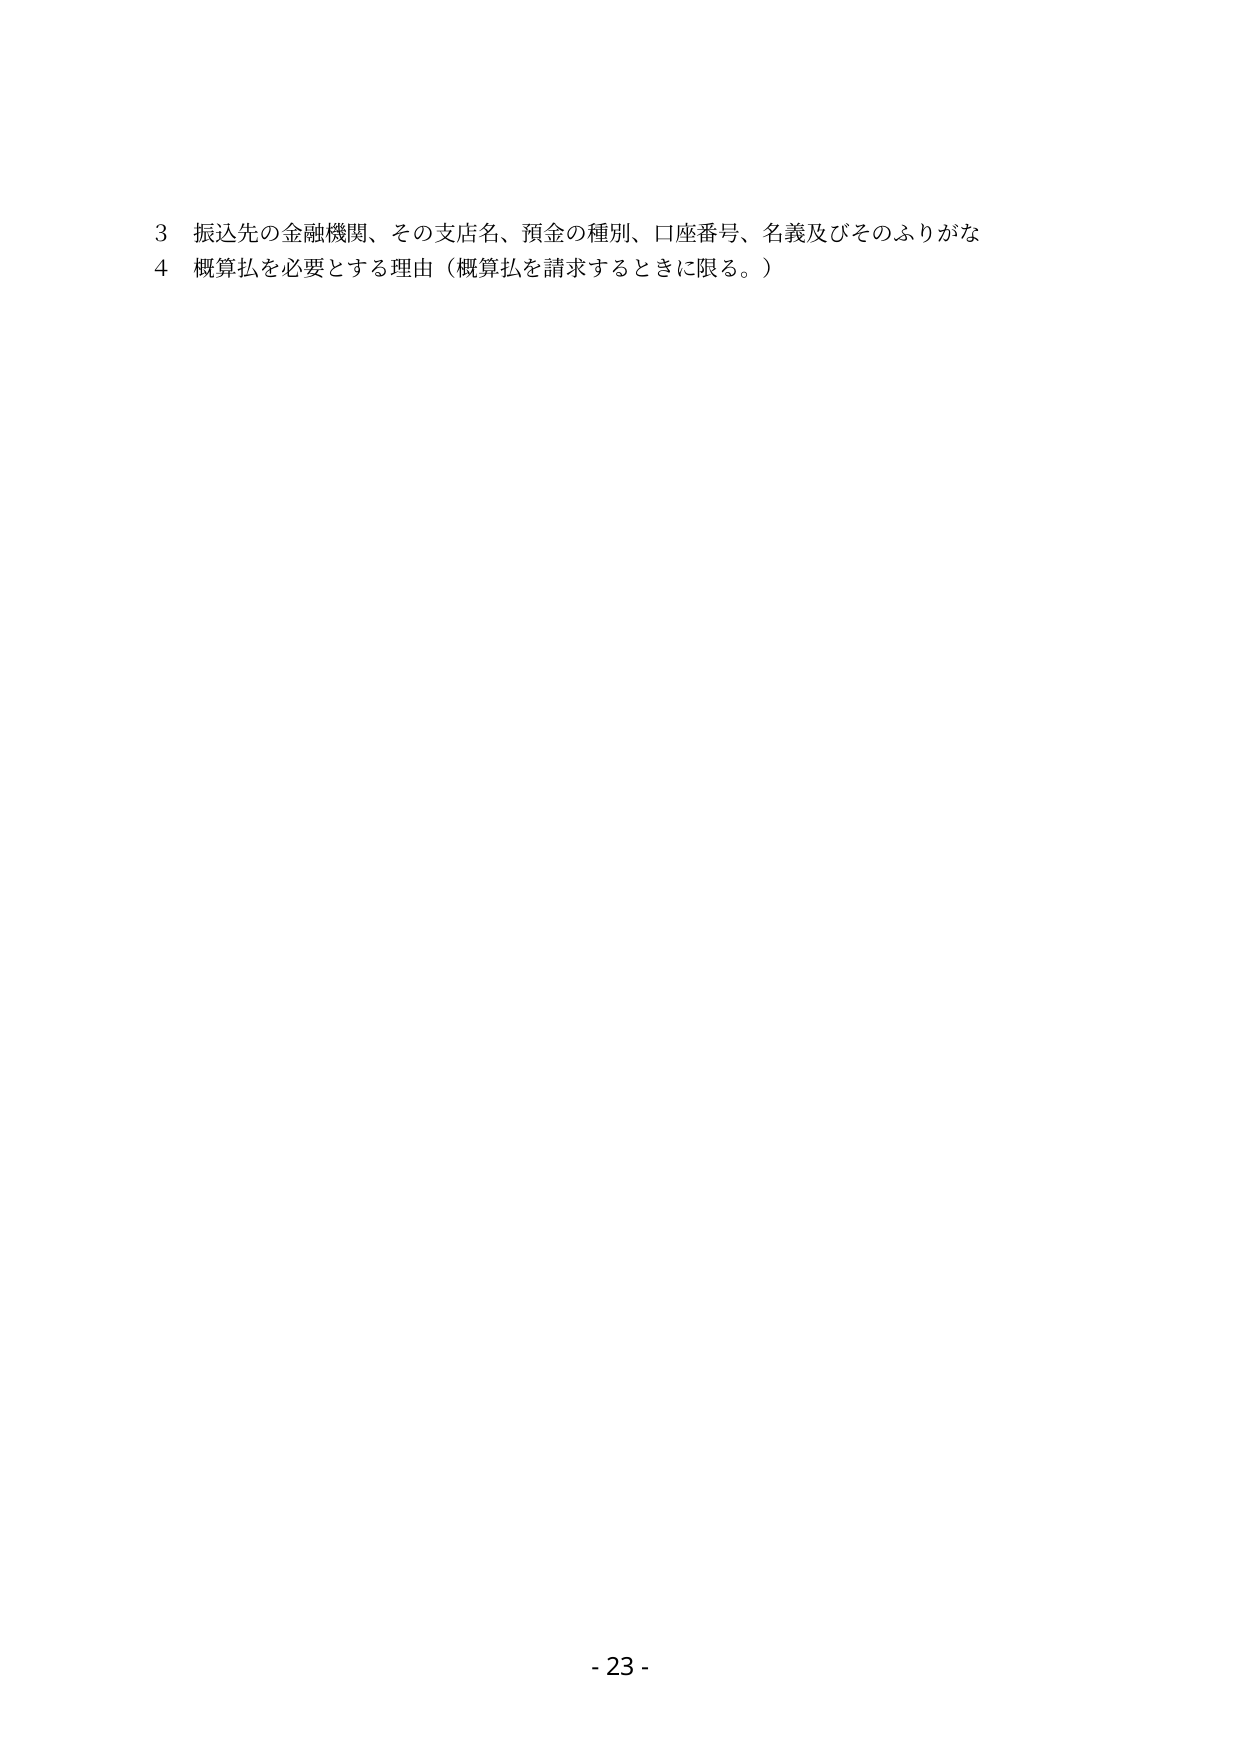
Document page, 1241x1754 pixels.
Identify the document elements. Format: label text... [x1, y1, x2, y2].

text ３ 振込先の金融機関、その支店名、預金の種別、口座番号、名義及びそのふりがな [128, 214, 1112, 249]
text ４ 概算払を必要とする理由（概算払を請求するときに限る。）様式16（第19条関係） [128, 249, 1112, 285]
